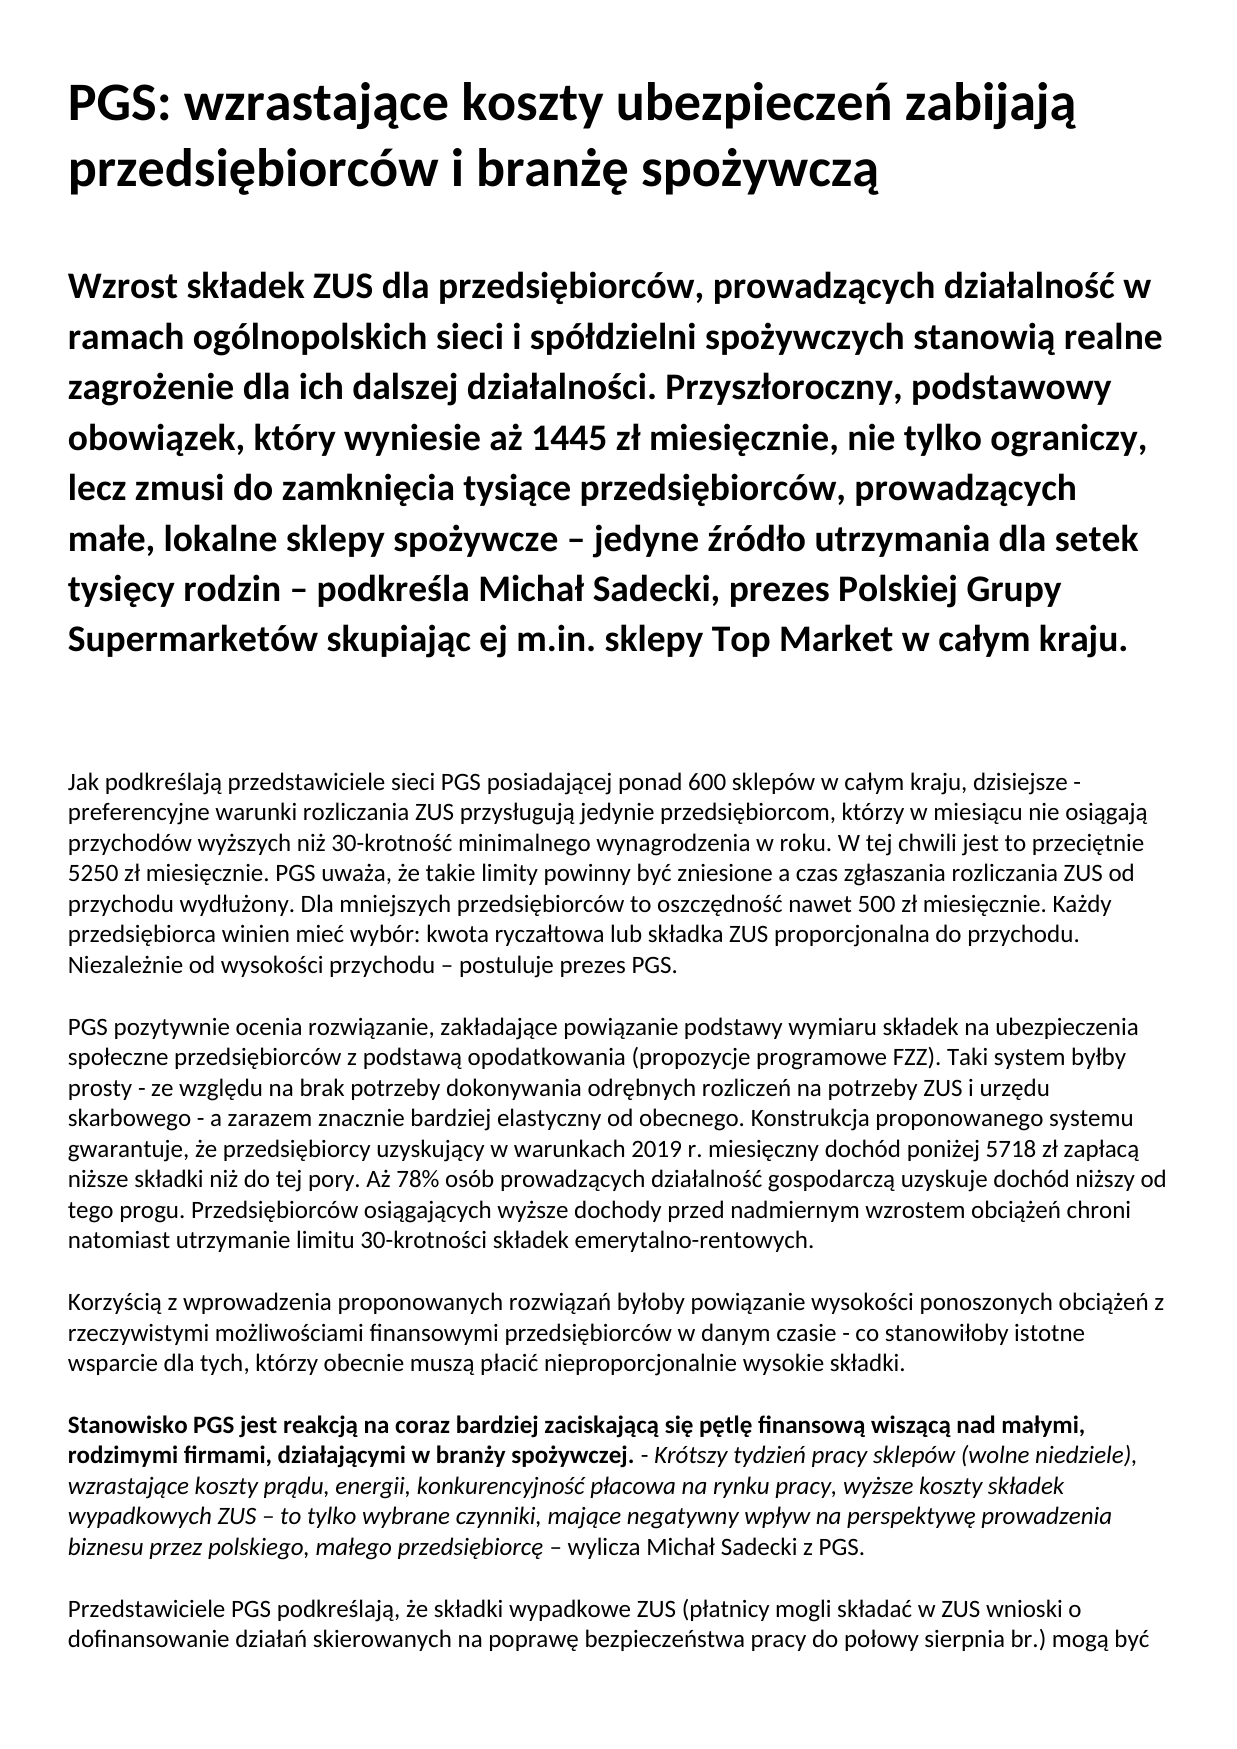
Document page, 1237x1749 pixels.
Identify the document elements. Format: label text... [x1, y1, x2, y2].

text Stanowisko PGS jest reakcją na coraz bardziej zaciskającą się pętlę finansową wiszącą nad małymi, rodzimymi firmami, działającymi w branży spożywczej. - Krótszy tydzień pracy sklepów (wolne niedziele), wzrastające koszty prądu, energii, konkurencyjność płacowa na rynku pracy, wyższe koszty składek wypadkowych ZUS – to tylko wybrane czynniki, mające negatywny wpływ na perspektywę prowadzenia biznesu przez polskiego, małego przedsiębiorcę – wylicza Michał Sadecki z PGS. [68, 1409, 1169, 1562]
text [68, 1593, 1169, 1654]
text Jak podkreślają przedstawiciele sieci PGS posiadającej ponad 600 sklepów w całym kraju, dzisiejsze - preferencyjne warunki rozliczania ZUS przysługują jedynie przedsiębiorcom, którzy w miesiącu nie osiągają przychodów wyższych niż 30-krotność minimalnego wynagrodzenia w roku. W tej chwili jest to przeciętnie 5250 zł miesięcznie. PGS uważa, że takie limity powinny być zniesione a czas zgłaszania rozliczania ZUS od przychodu wydłużony. Dla mniejszych przedsiębiorców to oszczędność nawet 500 zł miesięcznie. Każdy przedsiębiorca winien mieć wybór: kwota ryczałtowa lub składka ZUS proporcjonalna do przychodu. Niezależnie od wysokości przychodu – postuluje prezes PGS. [68, 766, 1169, 979]
text Wzrost składek ZUS dla przedsiębiorców, prowadzących działalność w ramach ogólnopolskich sieci i spółdzielni spożywczych stanowią realne zagrożenie dla ich dalszej działalności. Przyszłoroczny, podstawowy obowiązek, który wyniesie aż 1445 zł miesięcznie, nie tylko ograniczy, lecz zmusi do zamknięcia tysiące przedsiębiorców, prowadzących małe, lokalne sklepy spożywcze – jedyne źródło utrzymania dla setek tysięcy rodzin – podkreśla Michał Sadecki, prezes Polskiej Grupy Supermarketów skupiając ej m.in. sklepy Top Market w całym kraju. [68, 262, 1169, 661]
text Korzyścią z wprowadzenia proponowanych rozwiązań byłoby powiązanie wysokości ponoszonych obciążeń z rzeczywistymi możliwościami finansowymi przedsiębiorców w danym czasie - co stanowiłoby istotne wsparcie dla tych, którzy obecnie muszą płacić nieproporcjonalnie wysokie składki. [68, 1286, 1169, 1378]
text PGS pozytywnie ocenia rozwiązanie, zakładające powiązanie podstawy wymiaru składek na ubezpieczenia społeczne przedsiębiorców z podstawą opodatkowania (propozycje programowe FZZ). Taki system byłby prosty - ze względu na brak potrzeby dokonywania odrębnych rozliczeń na potrzeby ZUS i urzędu skarbowego - a zarazem znacznie bardziej elastyczny od obecnego. Konstrukcja proponowanego systemu gwarantuje, że przedsiębiorcy uzyskujący w warunkach 2019 r. miesięczny dochód poniżej 5718 zł zapłacą niższe składki niż do tej pory. Aż 78% osób prowadzących działalność gospodarczą uzyskuje dochód niższy od tego progu. Przedsiębiorców osiągających wyższe dochody przed nadmiernym wzrostem obciążeń chroni natomiast utrzymanie limitu 30-krotności składek emerytalno-rentowych. [68, 1011, 1169, 1255]
text PGS: wzrastające koszty ubezpieczeń zabijają przedsiębiorców i branżę spożywczą [68, 68, 1169, 200]
